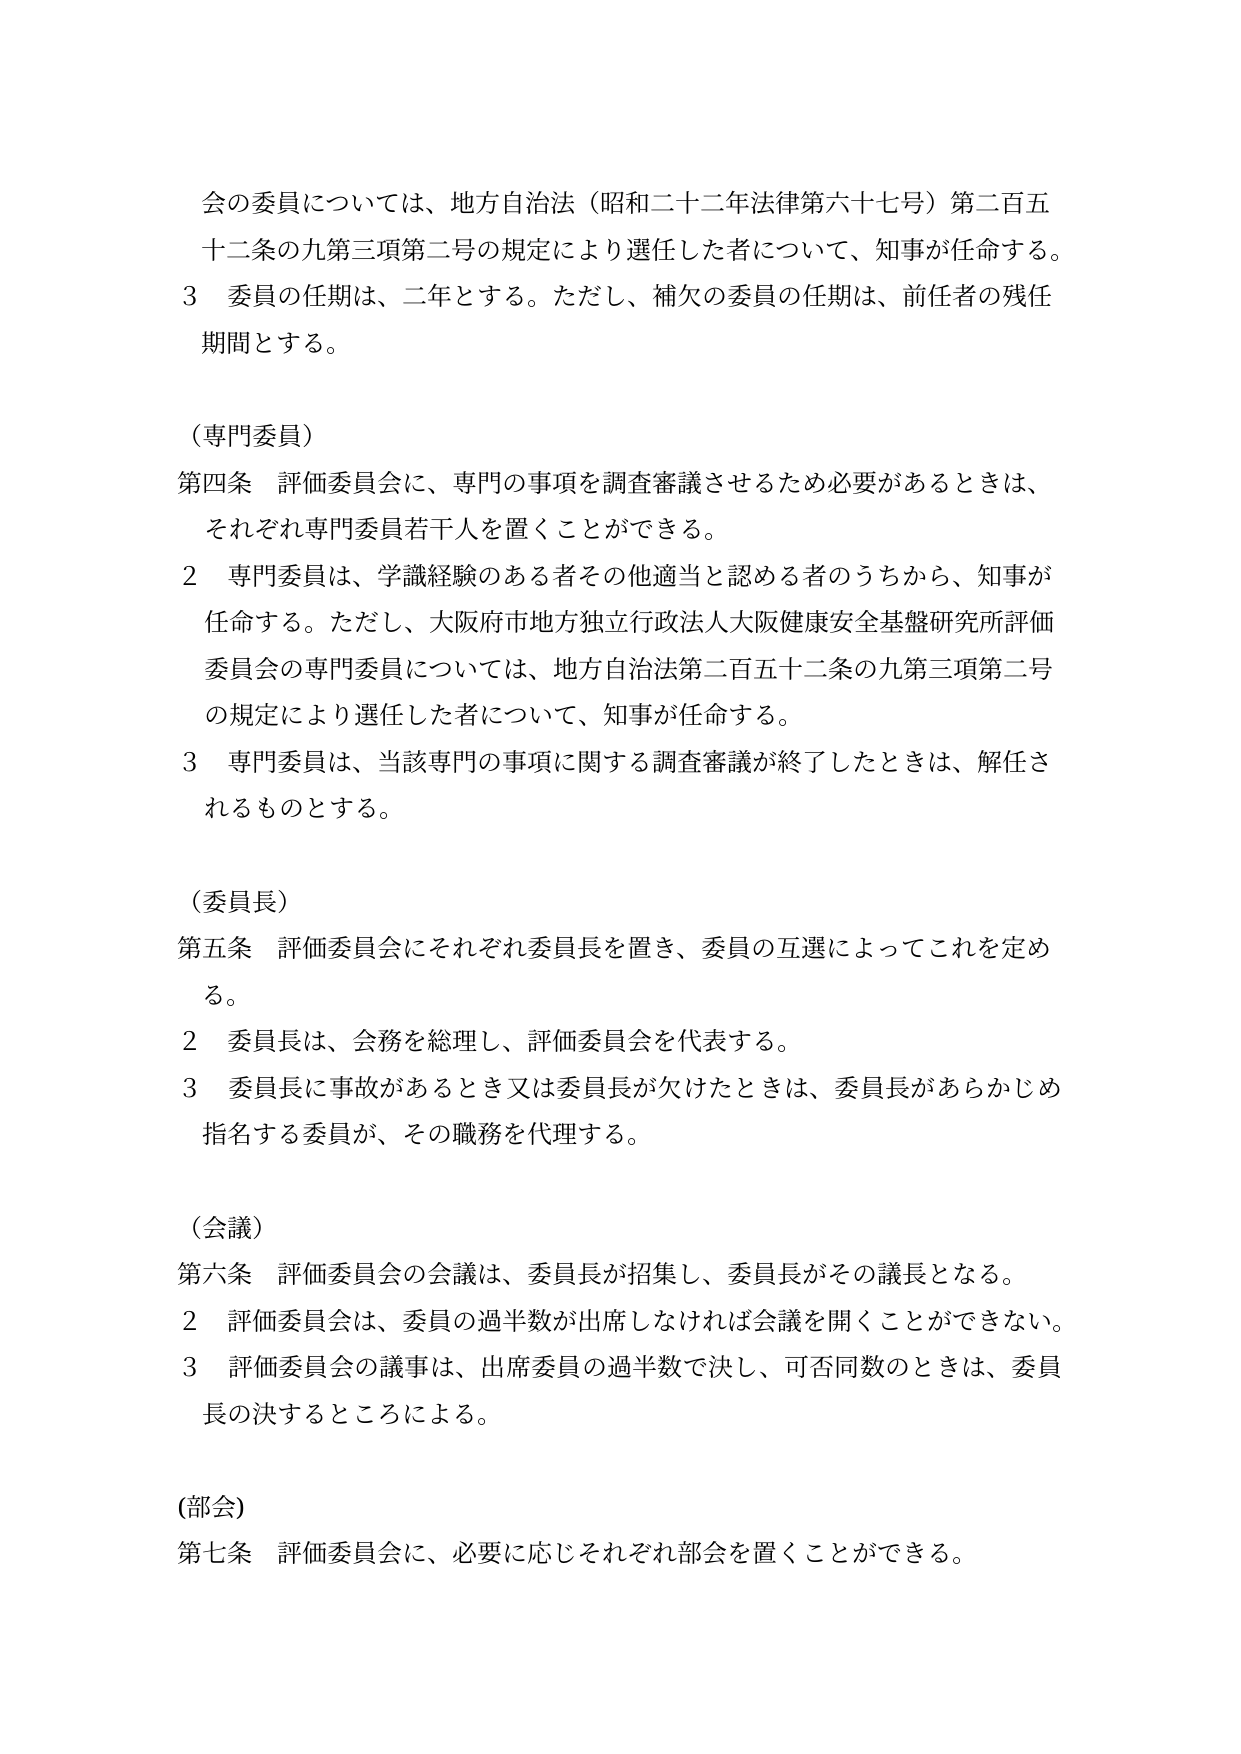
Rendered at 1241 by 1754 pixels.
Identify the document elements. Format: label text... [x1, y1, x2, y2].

text 第五条 評価委員会にそれぞれ委員長を置き、委員の互選によってこれを定める。 [177, 923, 1063, 1017]
text ３ 評価委員会の議事は、出席委員の過半数で決し、可否同数のときは、委員長の決するところによる。 [177, 1343, 1063, 1436]
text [177, 178, 1063, 272]
text 第七条 評価委員会に、必要に応じそれぞれ部会を置くことができる。 [177, 1529, 1063, 1575]
text ２ 専門委員は、学識経験のある者その他適当と認める者のうちから、知事が任命する。ただし、大阪府市地方独立行政法人大阪健康安全基盤研究所評価委員会の専門委員については、地方自治法第二百五十二条の九第三項第二号の規定により選任した者について、知事が任命する。 [177, 551, 1063, 737]
text （委員長） [177, 877, 1063, 923]
text ３ 専門委員は、当該専門の事項に関する調査審議が終了したときは、解任されるものとする。 [177, 737, 1063, 830]
text （会議） [177, 1203, 1063, 1249]
text 第四条 評価委員会に、専門の事項を調査審議させるため必要があるときは、それぞれ専門委員若干人を置くことができる。 [177, 458, 1063, 551]
text ３ 委員長に事故があるとき又は委員長が欠けたときは、委員長があらかじめ指名する委員が、その職務を代理する。 [177, 1063, 1063, 1156]
text ３ 委員の任期は、二年とする。ただし、補欠の委員の任期は、前任者の残任期間とする。 [177, 272, 1063, 365]
text (部会) [177, 1482, 1063, 1529]
text ２ 委員長は、会務を総理し、評価委員会を代表する。 [177, 1017, 1063, 1063]
text （専門委員） [177, 411, 1063, 458]
text 第六条 評価委員会の会議は、委員長が招集し、委員長がその議長となる。 [177, 1249, 1063, 1296]
text ２ 評価委員会は、委員の過半数が出席しなければ会議を開くことができない。 [177, 1296, 1063, 1343]
